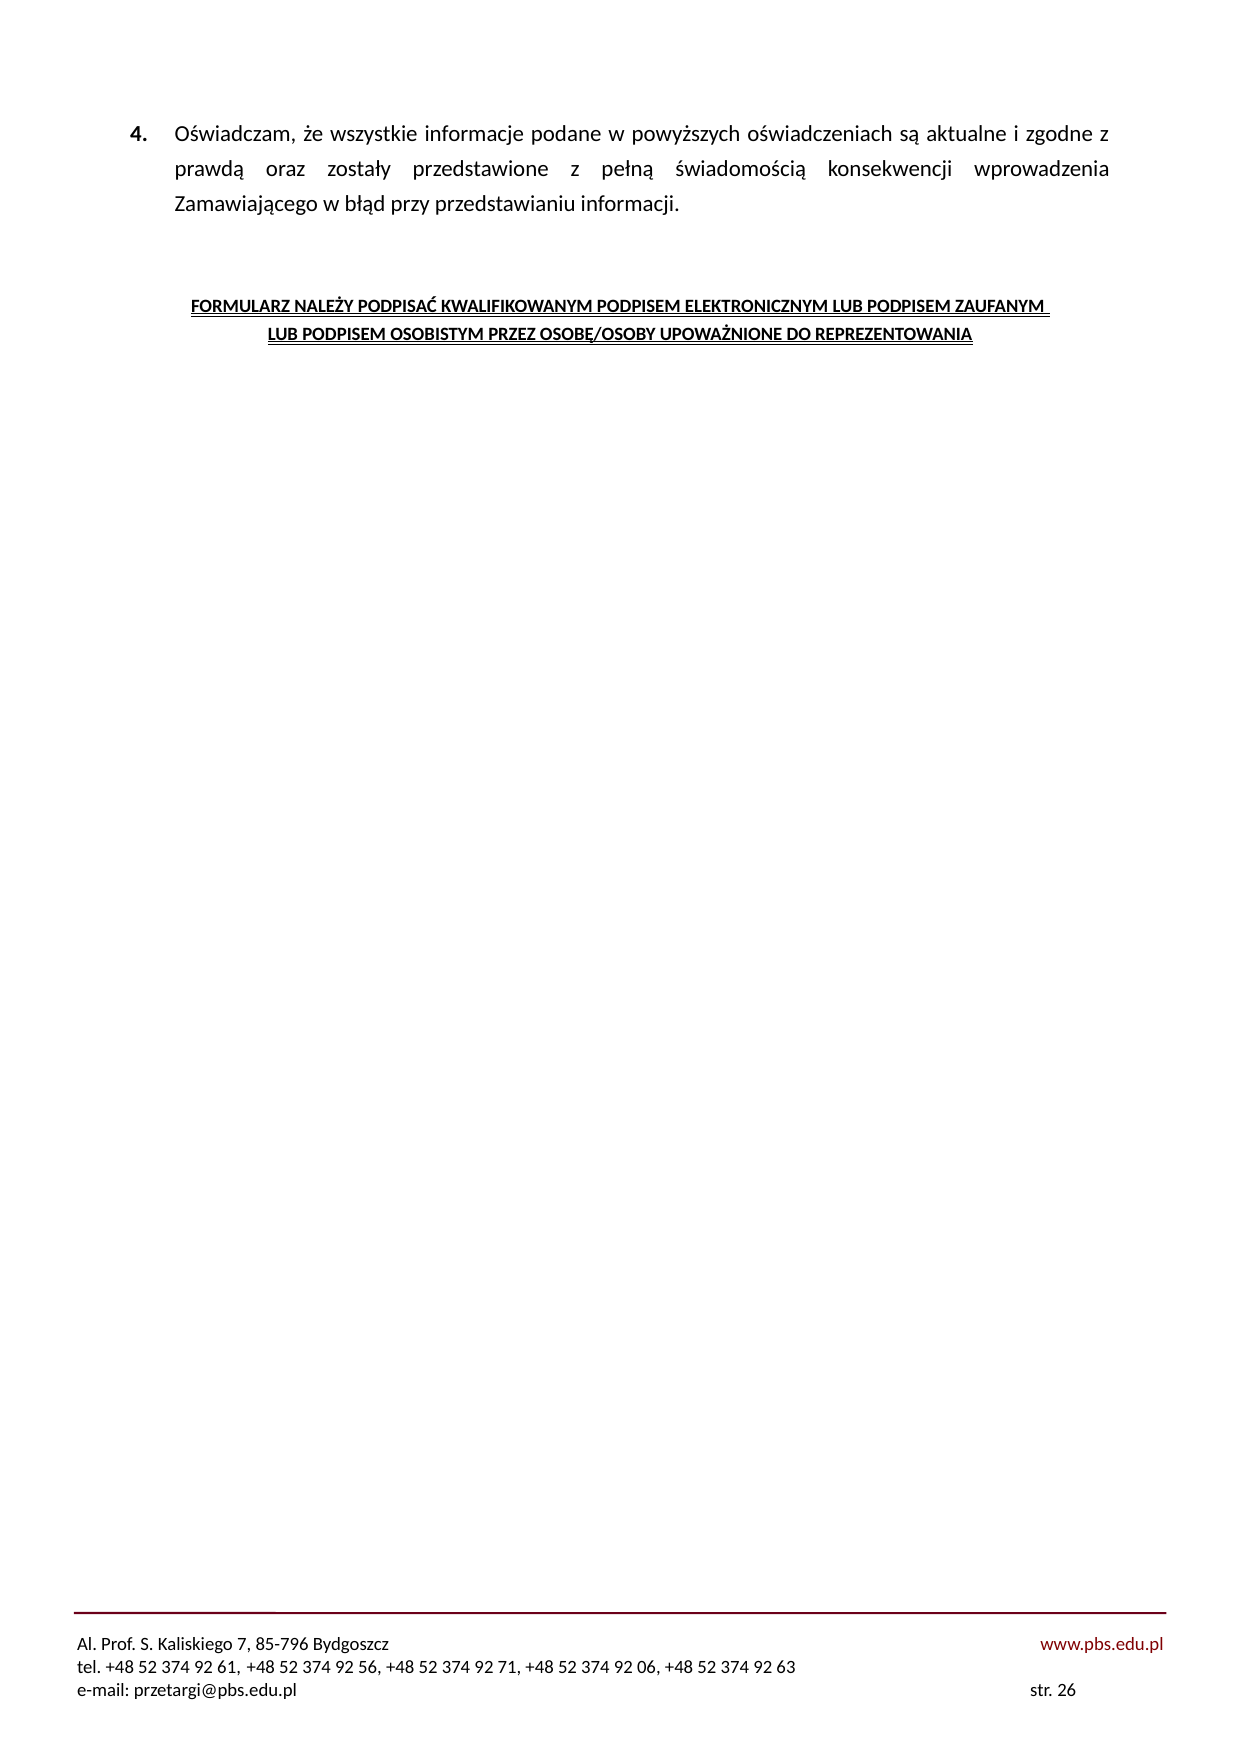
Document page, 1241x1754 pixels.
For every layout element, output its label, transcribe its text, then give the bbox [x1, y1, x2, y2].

text FORMULARZ NALEŻY PODPISAĆ KWALIFIKOWANYM PODPISEM ELEKTRONICZNYM LUB PODPISEM ZAUFANYM LUB PODPISEM OSOBISTYM PRZEZ OSOBĘ/OSOBY UPOWAŻNIONE DO REPREZENTOWANIA [130, 294, 1110, 345]
list Oświadczam, że wszystkie informacje podane w powyższych oświadczeniach są aktualne i zgodne z prawdą oraz zostały przedstawione z pełną świadomością konsekwencji wprowadzenia Zamawiającego w błąd przy przedstawianiu informacji. [130, 119, 1110, 217]
